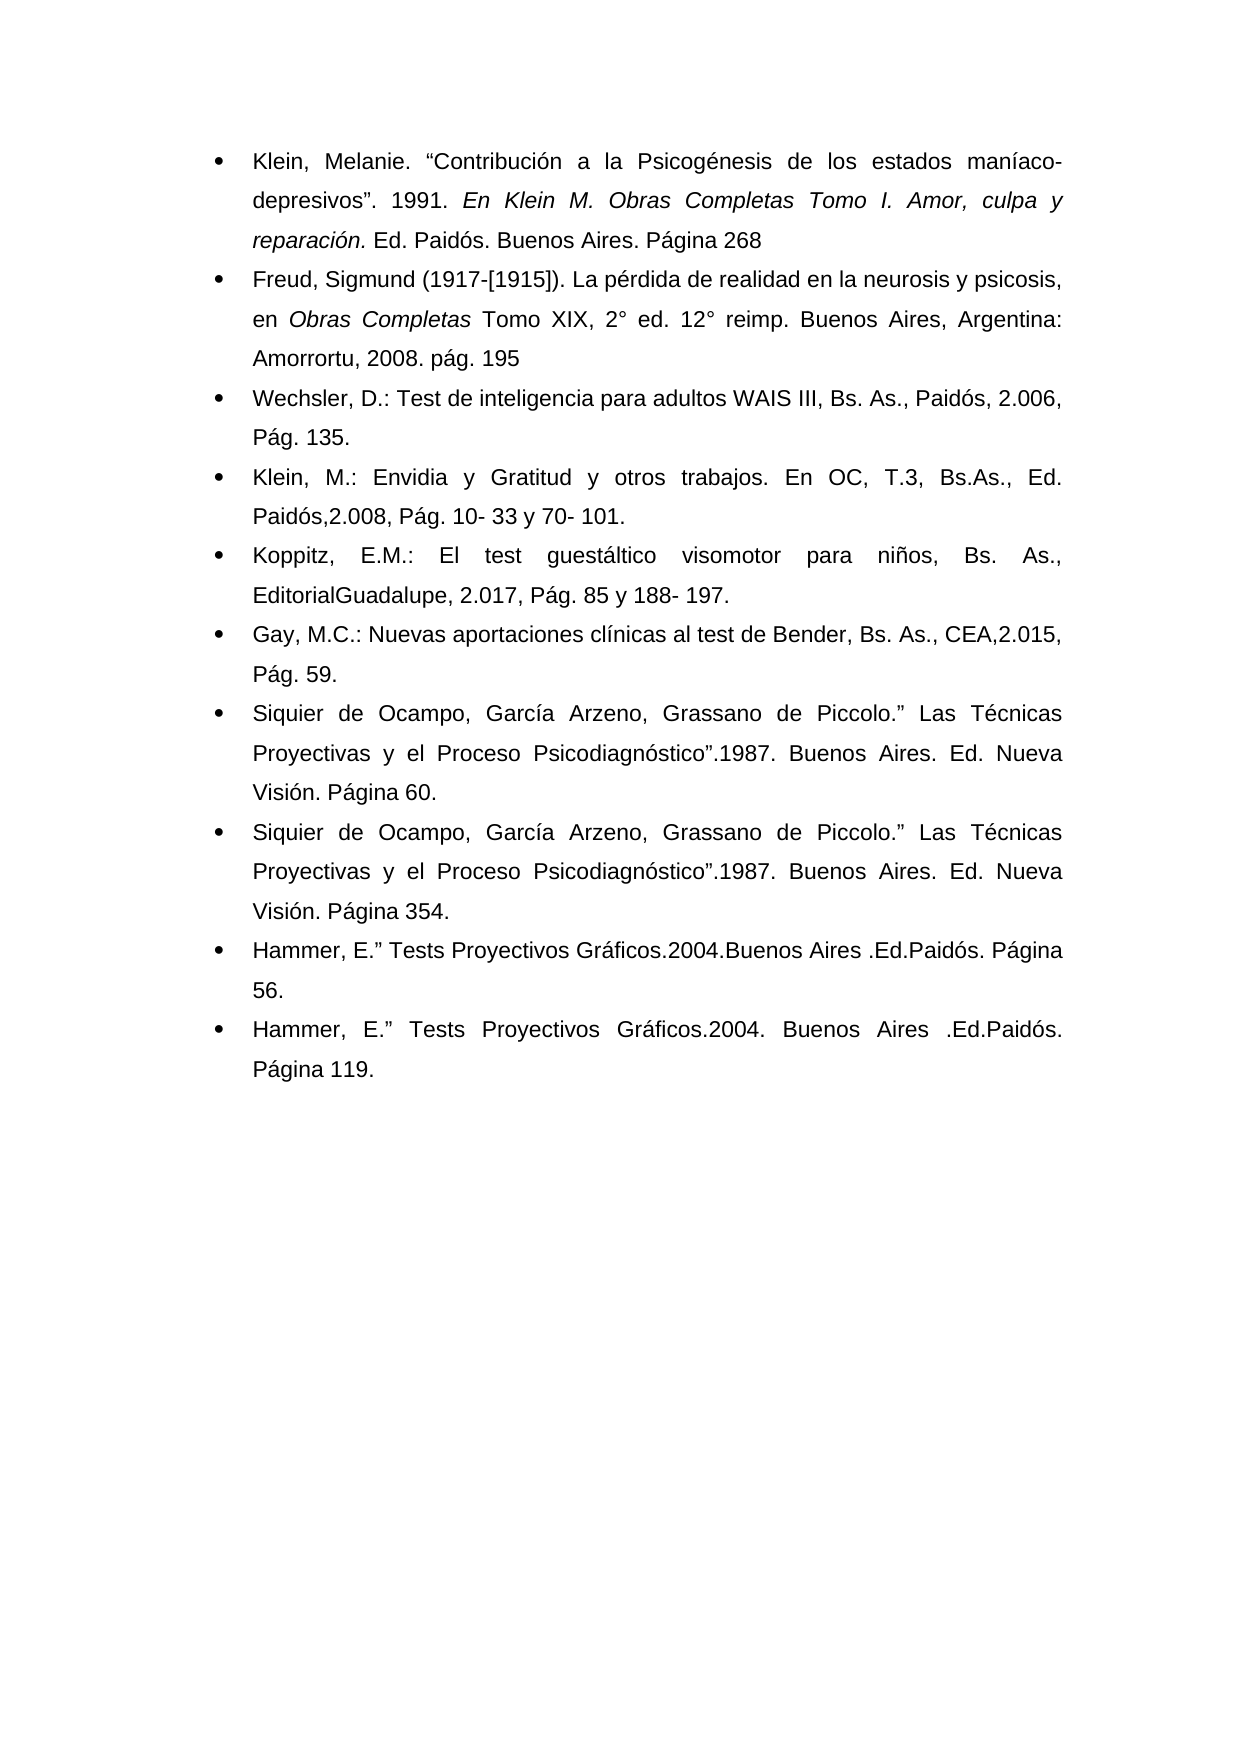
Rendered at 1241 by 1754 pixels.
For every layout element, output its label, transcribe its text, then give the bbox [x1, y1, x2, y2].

list Klein, M.: Envidia y Gratitud y otros trabajos. En OC, T.3, Bs.As., Ed. Paidós,2.008, Pág. 10- 33 y 70- 101. [215, 463, 1063, 529]
list Wechsler, D.: Test de inteligencia para adultos WAIS III, Bs. As., Paidós, 2.006, Pág. 135. [215, 384, 1063, 450]
list Klein, Melanie. “Contribución a la Psicogénesis de los estados maníaco-depresivos”. 1991. En Klein M. Obras Completas Tomo I. Amor, culpa y reparación. Ed. Paidós. Buenos Aires. Página 268 [215, 148, 1063, 253]
list Gay, M.C.: Nuevas aportaciones clínicas al test de Bender, Bs. As., CEA,2.015, Pág. 59. [215, 621, 1063, 687]
list Koppitz, E.M.: El test guestáltico visomotor para niños, Bs. As., EditorialGuadalupe, 2.017, Pág. 85 y 188- 197. [215, 542, 1063, 608]
list Hammer, E.” Tests Proyectivos Gráficos.2004. Buenos Aires .Ed.Paidós. Página 119. [215, 1016, 1063, 1082]
list Freud, Sigmund (1917-[1915]). La pérdida de realidad en la neurosis y psicosis, en Obras Completas Tomo XIX, 2° ed. 12° reimp. Buenos Aires, Argentina: Amorrortu, 2008. pág. 195 [215, 266, 1063, 371]
list Hammer, E.” Tests Proyectivos Gráficos.2004.Buenos Aires .Ed.Paidós. Página 56. [215, 937, 1063, 1003]
list Siquier de Ocampo, García Arzeno, Grassano de Piccolo.” Las Técnicas Proyectivas y el Proceso Psicodiagnóstico”.1987. Buenos Aires. Ed. Nueva Visión. Página 354. [215, 819, 1063, 924]
list Siquier de Ocampo, García Arzeno, Grassano de Piccolo.” Las Técnicas Proyectivas y el Proceso Psicodiagnóstico”.1987. Buenos Aires. Ed. Nueva Visión. Página 60. [215, 700, 1063, 806]
